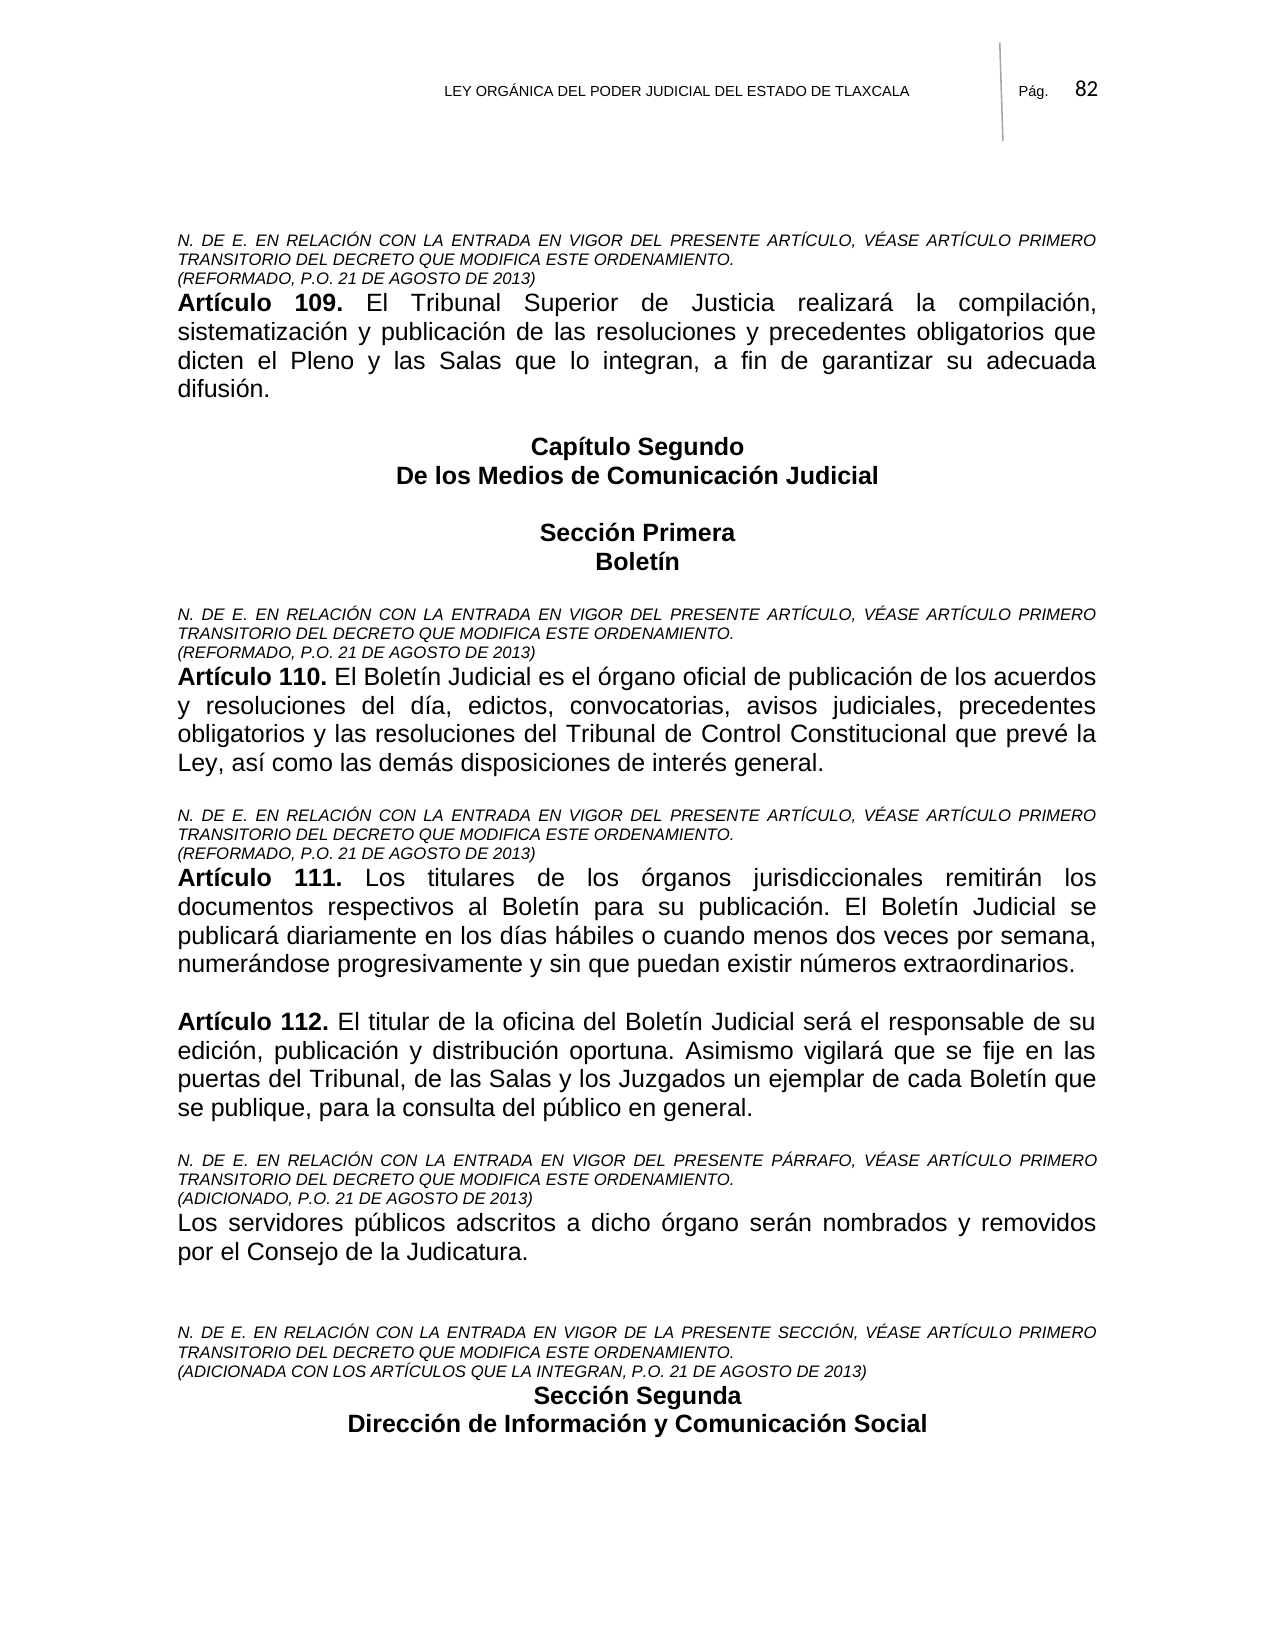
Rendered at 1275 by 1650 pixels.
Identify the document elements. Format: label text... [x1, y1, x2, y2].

text Capítulo Segundo [177, 432, 1098, 461]
text Artículo 109. El Tribunal Superior de Justicia realizará la compilación, sistematización y publicación de las resoluciones y precedentes obligatorios que dicten el Pleno y las Salas que lo integran, a fin de garantizar su adecuada difusión. [177, 288, 1098, 403]
text Artículo 112. El titular de la oficina del Boletín Judicial será el responsable de su edición, publicación y distribución oportuna. Asimismo vigilará que se fije en las puertas del Tribunal, de las Salas y los Juzgados un ejemplar de cada Boletín que se publique, para la consulta del público en general. [177, 1007, 1098, 1122]
text Sección Segunda [177, 1381, 1098, 1409]
text Boletín [177, 547, 1098, 576]
text N. DE E. EN RELACIÓN CON LA ENTRADA EN VIGOR DEL PRESENTE ARTÍCULO, VÉASE ARTÍCULO PRIMERO TRANSITORIO DEL DECRETO QUE MODIFICA ESTE ORDENAMIENTO. [177, 806, 1098, 844]
text (REFORMADO, P.O. 21 DE AGOSTO DE 2013) [177, 643, 1098, 662]
text Sección Primera [177, 518, 1098, 547]
text Dirección de Información y Comunicación Social [177, 1409, 1098, 1438]
text Artículo 110. El Boletín Judicial es el órgano oficial de publicación de los acuerdos y resoluciones del día, edictos, convocatorias, avisos judiciales, precedentes obligatorios y las resoluciones del Tribunal de Control Constitucional que prevé la Ley, así como las demás disposiciones de interés general. [177, 662, 1098, 777]
text (ADICIONADA CON LOS ARTÍCULOS QUE LA INTEGRAN, P.O. 21 DE AGOSTO DE 2013) [177, 1362, 1098, 1381]
text (REFORMADO, P.O. 21 DE AGOSTO DE 2013) [177, 269, 1098, 288]
text Artículo 111. Los titulares de los órganos jurisdiccionales remitirán los documentos respectivos al Boletín para su publicación. El Boletín Judicial se publicará diariamente en los días hábiles o cuando menos dos veces por semana, numerándose progresivamente y sin que puedan existir números extraordinarios. [177, 863, 1098, 978]
text (ADICIONADO, P.O. 21 DE AGOSTO DE 2013) [177, 1189, 1098, 1208]
text N. DE E. EN RELACIÓN CON LA ENTRADA EN VIGOR DE LA PRESENTE SECCIÓN, VÉASE ARTÍCULO PRIMERO TRANSITORIO DEL DECRETO QUE MODIFICA ESTE ORDENAMIENTO. [177, 1323, 1098, 1362]
text (REFORMADO, P.O. 21 DE AGOSTO DE 2013) [177, 844, 1098, 863]
text Los servidores públicos adscritos a dicho órgano serán nombrados y removidos por el Consejo de la Judicatura. [177, 1208, 1098, 1266]
text N. DE E. EN RELACIÓN CON LA ENTRADA EN VIGOR DEL PRESENTE ARTÍCULO, VÉASE ARTÍCULO PRIMERO TRANSITORIO DEL DECRETO QUE MODIFICA ESTE ORDENAMIENTO. [177, 604, 1098, 643]
text De los Medios de Comunicación Judicial [177, 461, 1098, 489]
text N. DE E. EN RELACIÓN CON LA ENTRADA EN VIGOR DEL PRESENTE ARTÍCULO, VÉASE ARTÍCULO PRIMERO TRANSITORIO DEL DECRETO QUE MODIFICA ESTE ORDENAMIENTO. [177, 231, 1098, 269]
text N. DE E. EN RELACIÓN CON LA ENTRADA EN VIGOR DEL PRESENTE PÁRRAFO, VÉASE ARTÍCULO PRIMERO TRANSITORIO DEL DECRETO QUE MODIFICA ESTE ORDENAMIENTO. [177, 1151, 1098, 1189]
